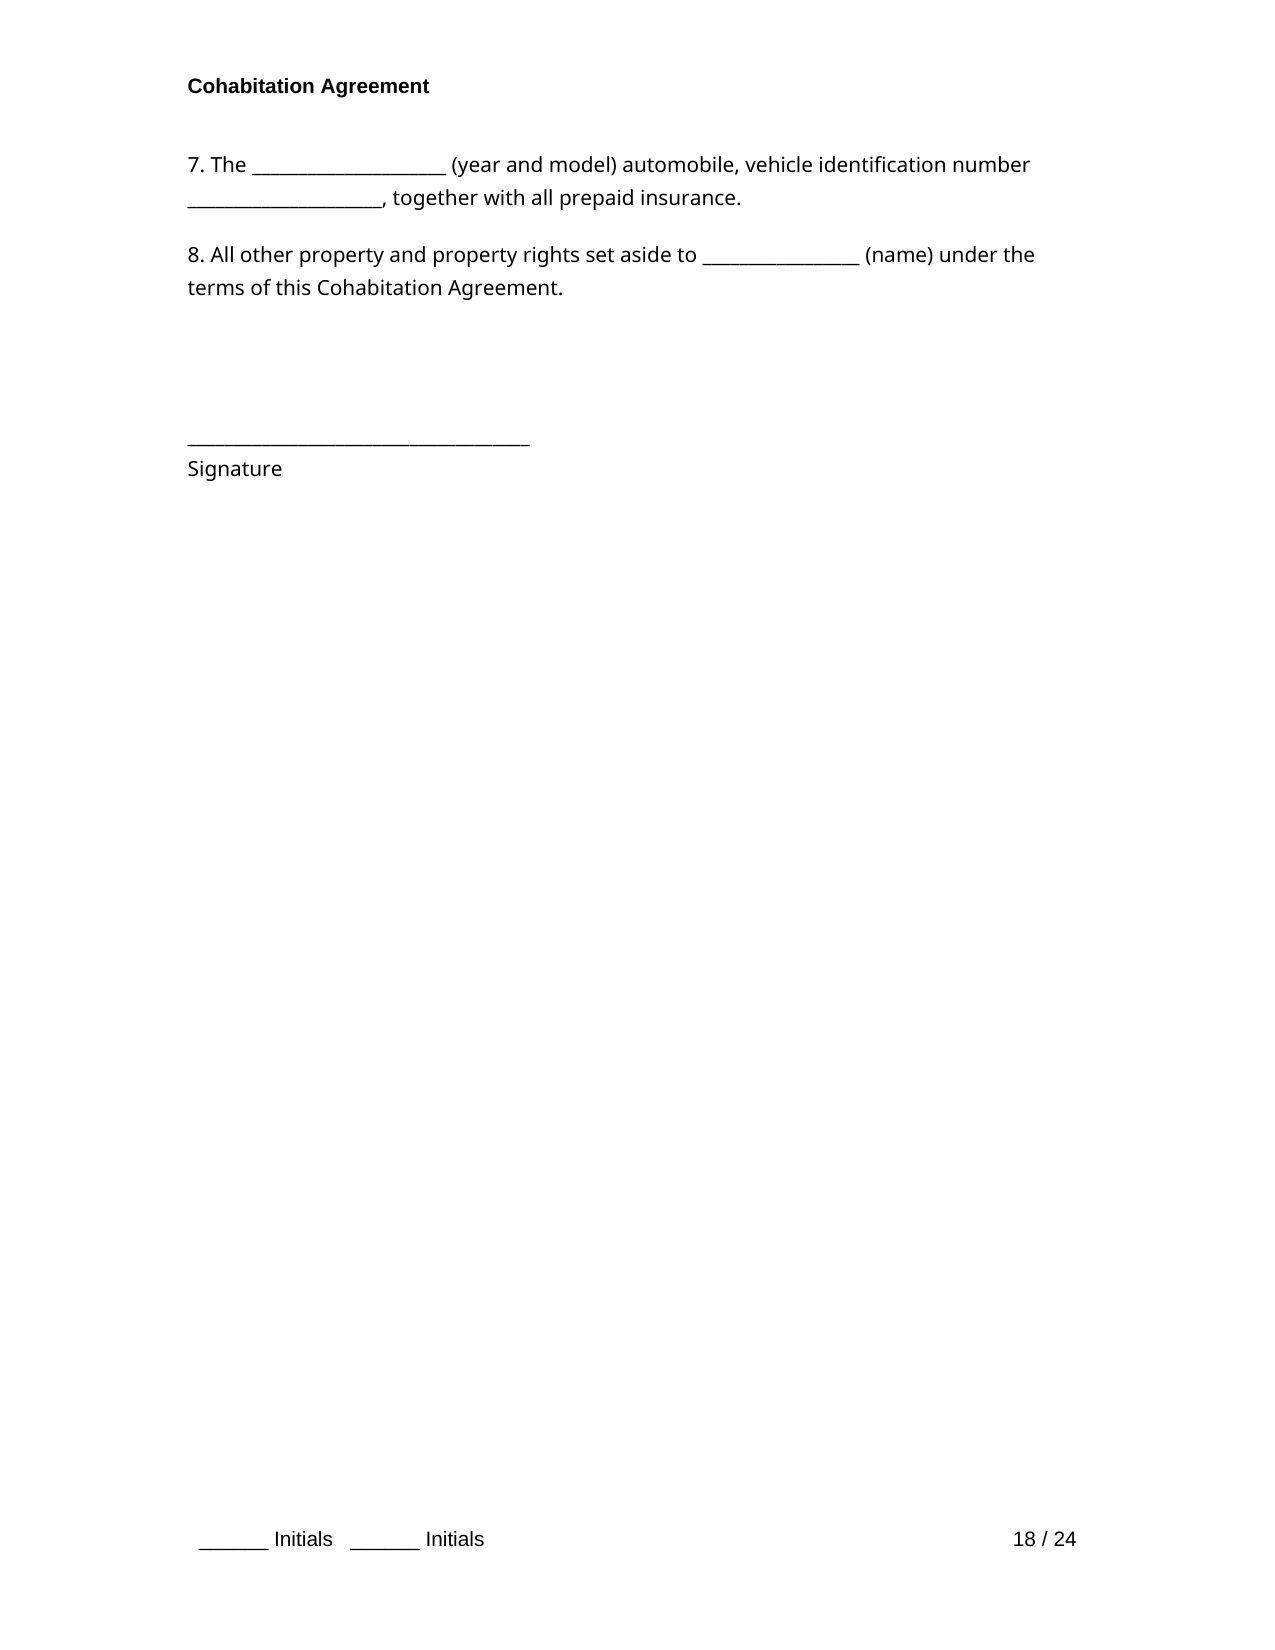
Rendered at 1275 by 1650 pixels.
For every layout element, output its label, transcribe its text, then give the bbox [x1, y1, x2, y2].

text Signature [187, 454, 1087, 482]
text _____________________________________ [187, 421, 1087, 449]
text 8. All other property and property rights set aside to _________________ (name) under the terms of this Cohabitation Agreement. [187, 240, 1087, 301]
text 7. The _____________________ (year and model) automobile, vehicle identification number _____________________, together with all prepaid insurance. [187, 150, 1087, 211]
